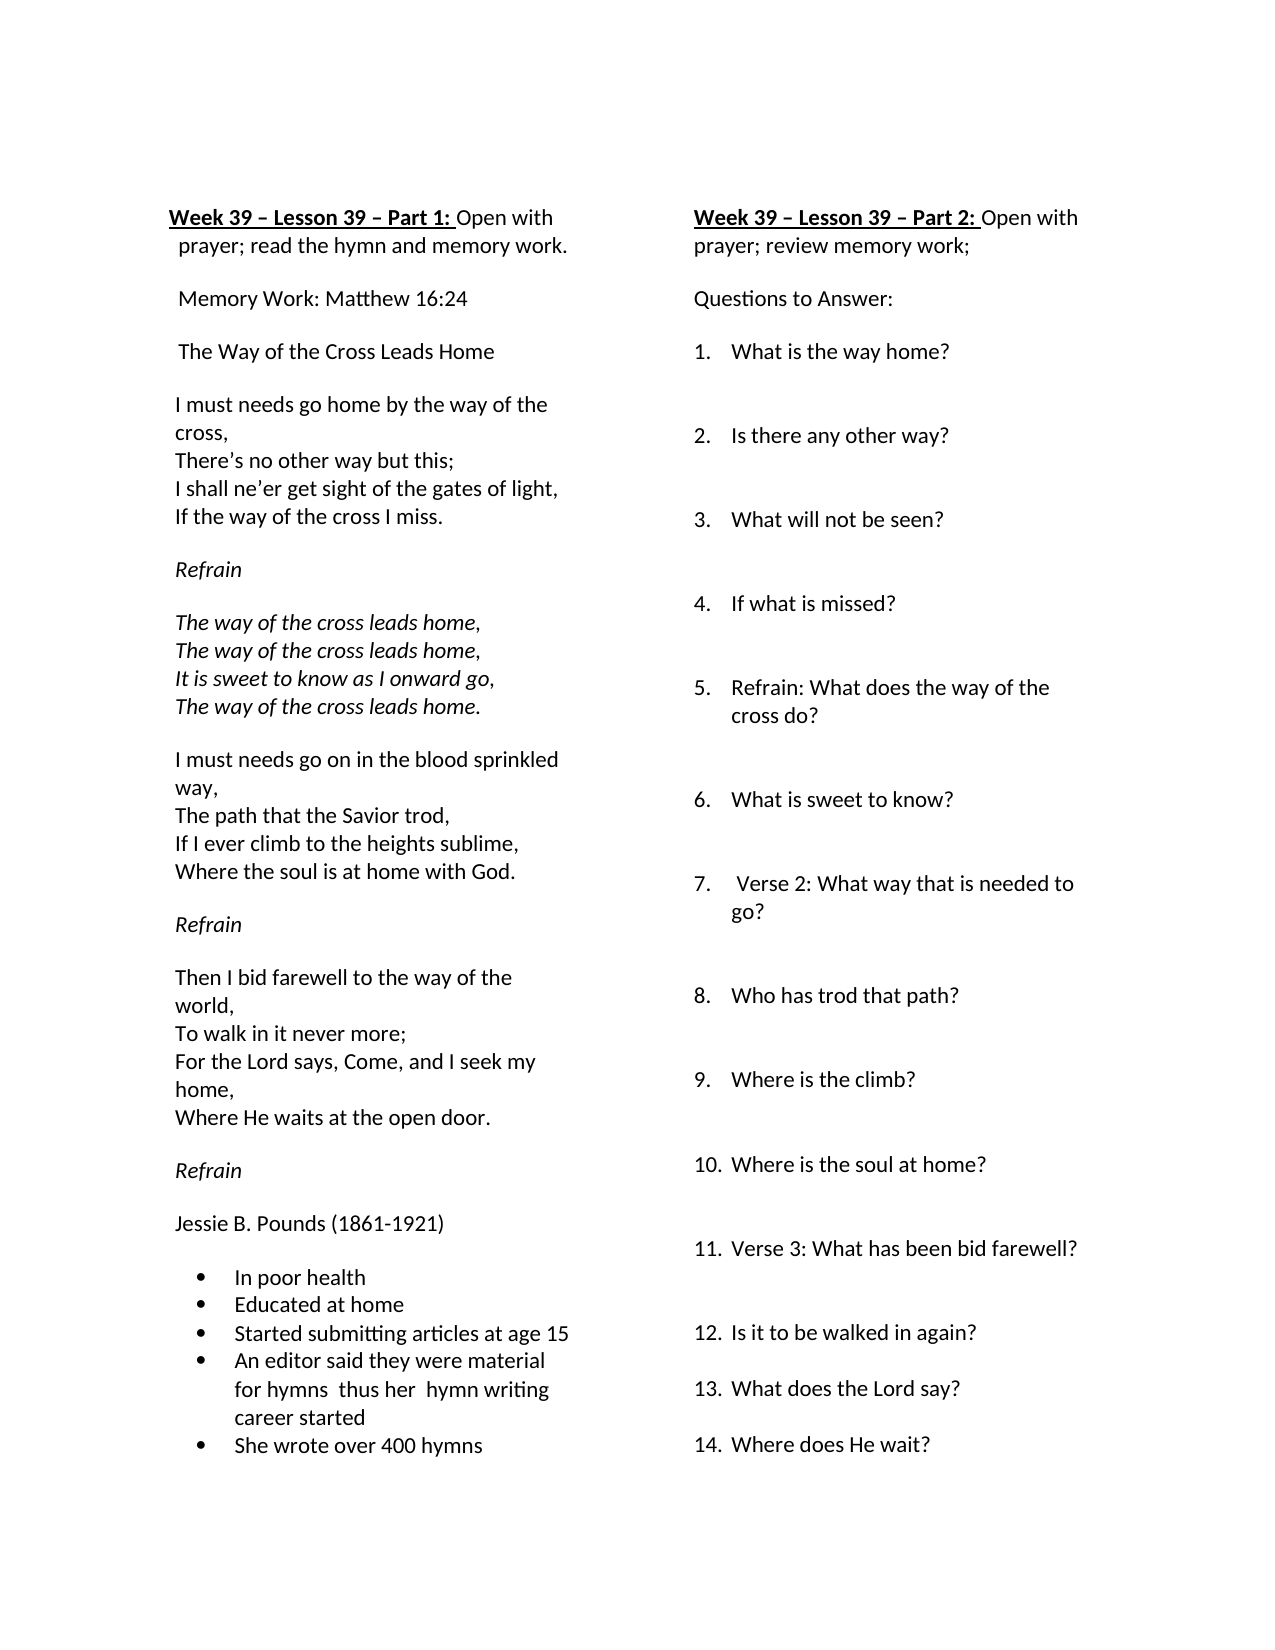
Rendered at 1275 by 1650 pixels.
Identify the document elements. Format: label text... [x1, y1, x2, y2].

list If what is missed? [694, 589, 1100, 617]
text Then I bid farewell to the way of the world, To walk in it never more; For the Lord says, Come, and I seek my home, Where He waits at the open door. [175, 963, 575, 1132]
text Jessie B. Pounds (1861-1921) [175, 1209, 575, 1238]
list Where is the climb? [694, 1066, 1100, 1094]
text The Way of the Cross Leads Home [178, 337, 575, 365]
list In poor health [197, 1263, 575, 1291]
list Is there any other way? [694, 421, 1100, 449]
list An editor said they were material for hymns thus her hymn writing career started [197, 1347, 575, 1431]
list Educated at home [197, 1291, 575, 1319]
list Verse 3: What has been bid farewell? [694, 1234, 1100, 1262]
list What will not be seen? [694, 505, 1100, 533]
list Started submitting articles at age 15 [197, 1319, 575, 1347]
list Refrain: What does the way of the cross do? [694, 673, 1100, 729]
text Memory Work: Matthew 16:24 [116, 284, 575, 312]
text Week 39 – Lesson 39 – Part 1: Open with prayer; read the hymn and memory work. [169, 203, 575, 259]
text Refrain [175, 1157, 575, 1184]
text Refrain [175, 910, 575, 938]
list What is sweet to know? [694, 785, 1100, 813]
text Refrain [175, 555, 575, 583]
text I must needs go home by the way of the cross, There’s no other way but this; I shall ne’er get sight of the gates of light, If the way of the cross I miss. [175, 390, 575, 530]
list What does the Lord say? [694, 1374, 1100, 1402]
list Where is the soul at home? [694, 1150, 1100, 1178]
list Who has trod that path? [694, 982, 1100, 1009]
list She wrote over 400 hymns [197, 1431, 575, 1459]
text Questions to Answer: [694, 284, 1100, 312]
list Verse 2: What way that is needed to go? [694, 869, 1100, 926]
list What is the way home? [694, 337, 1100, 365]
text The way of the cross leads home, The way of the cross leads home, It is sweet to know as I onward go, The way of the cross leads home. [175, 608, 575, 720]
list Is it to be walked in again? [694, 1318, 1100, 1346]
list Where does He wait? [694, 1430, 1100, 1458]
text Week 39 – Lesson 39 – Part 2: Open with prayer; review memory work; [694, 203, 1100, 259]
text I must needs go on in the blood sprinkled way, The path that the Savior trod, If I ever climb to the heights sublime, Where the soul is at home with God. [175, 745, 575, 885]
